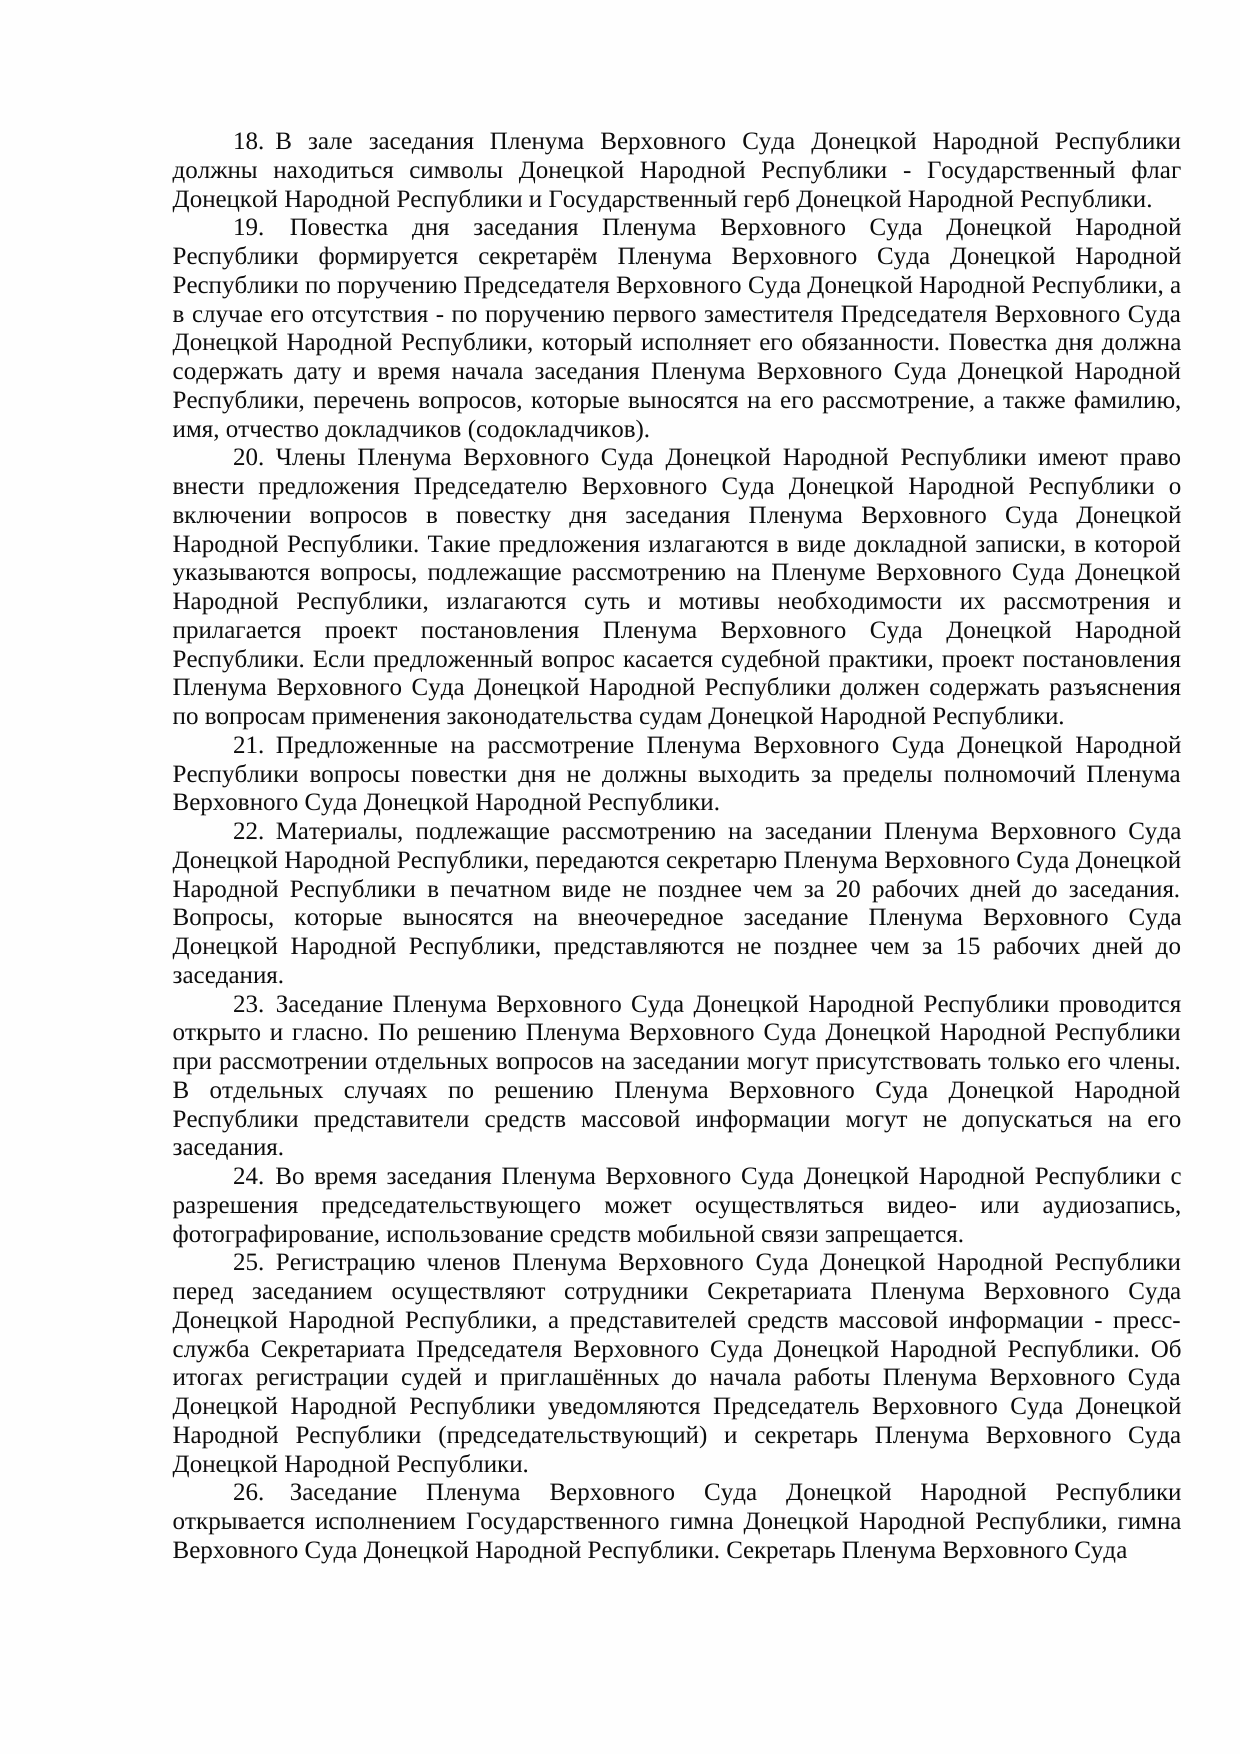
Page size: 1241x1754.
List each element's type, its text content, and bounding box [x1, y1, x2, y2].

list Предложенные на рассмотрение Пленума Верховного Суда Донецкой Народной Республики вопросы повестки дня не должны выходить за пределы полномочий Пленума Верховного Суда Донецкой Народной Республики. [172, 730, 1182, 816]
list Во время заседания Пленума Верховного Суда Донецкой Народной Республики с разрешения председательствующего может осуществляться видео- или аудиозапись, фотографирование, использование средств мобильной связи запрещается. [172, 1161, 1182, 1247]
list Заседание Пленума Верховного Суда Донецкой Народной Республики проводится открыто и гласно. По решению Пленума Верховного Суда Донецкой Народной Республики при рассмотрении отдельных вопросов на заседании могут присутствовать только его члены. В отдельных случаях по решению Пленума Верховного Суда Донецкой Народной Республики представители средств массовой информации могут не допускаться на его заседания. [172, 989, 1182, 1161]
list Повестка дня заседания Пленума Верховного Суда Донецкой Народной Республики формируется секретарём Пленума Верховного Суда Донецкой Народной Республики по поручению Председателя Верховного Суда Донецкой Народной Республики, а в случае его отсутствия - по поручению первого заместителя Председателя Верховного Суда Донецкой Народной Республики, который исполняет его обязанности. Повестка дня должна содержать дату и время начала заседания Пленума Верховного Суда Донецкой Народной Республики, перечень вопросов, которые выносятся на его рассмотрение, а также фамилию, имя, отчество докладчиков (содокладчиков). [172, 212, 1182, 442]
list В зале заседания Пленума Верховного Суда Донецкой Народной Республики должны находиться символы Донецкой Народной Республики - Государственный флаг Донецкой Народной Республики и Государственный герб Донецкой Народной Республики. [172, 126, 1182, 212]
list Регистрацию членов Пленума Верховного Суда Донецкой Народной Республики перед заседанием осуществляют сотрудники Секретариата Пленума Верховного Суда Донецкой Народной Республики, а представителей средств массовой информации - пресс- служба Секретариата Председателя Верховного Суда Донецкой Народной Республики. Об итогах регистрации судей и приглашённых до начала работы Пленума Верховного Суда Донецкой Народной Республики уведомляются Председатель Верховного Суда Донецкой Народной Республики (председательствующий) и секретарь Пленума Верховного Суда Донецкой Народной Республики. [172, 1247, 1182, 1477]
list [172, 1477, 1182, 1564]
list Члены Пленума Верховного Суда Донецкой Народной Республики имеют право внести предложения Председателю Верховного Суда Донецкой Народной Республики о включении вопросов в повестку дня заседания Пленума Верховного Суда Донецкой Народной Республики. Такие предложения излагаются в виде докладной записки, в которой указываются вопросы, подлежащие рассмотрению на Пленуме Верховного Суда Донецкой Народной Республики, излагаются суть и мотивы необходимости их рассмотрения и прилагается проект постановления Пленума Верховного Суда Донецкой Народной Республики. Если предложенный вопрос касается судебной практики, проект постановления Пленума Верховного Суда Донецкой Народной Республики должен содержать разъяснения по вопросам применения законодательства судам Донецкой Народной Республики. [172, 442, 1182, 730]
list Материалы, подлежащие рассмотрению на заседании Пленума Верховного Суда Донецкой Народной Республики, передаются секретарю Пленума Верховного Суда Донецкой Народной Республики в печатном виде не позднее чем за 20 рабочих дней до заседания. Вопросы, которые выносятся на внеочередное заседание Пленума Верховного Суда Донецкой Народной Республики, представляются не позднее чем за 15 рабочих дней до заседания. [172, 816, 1182, 989]
